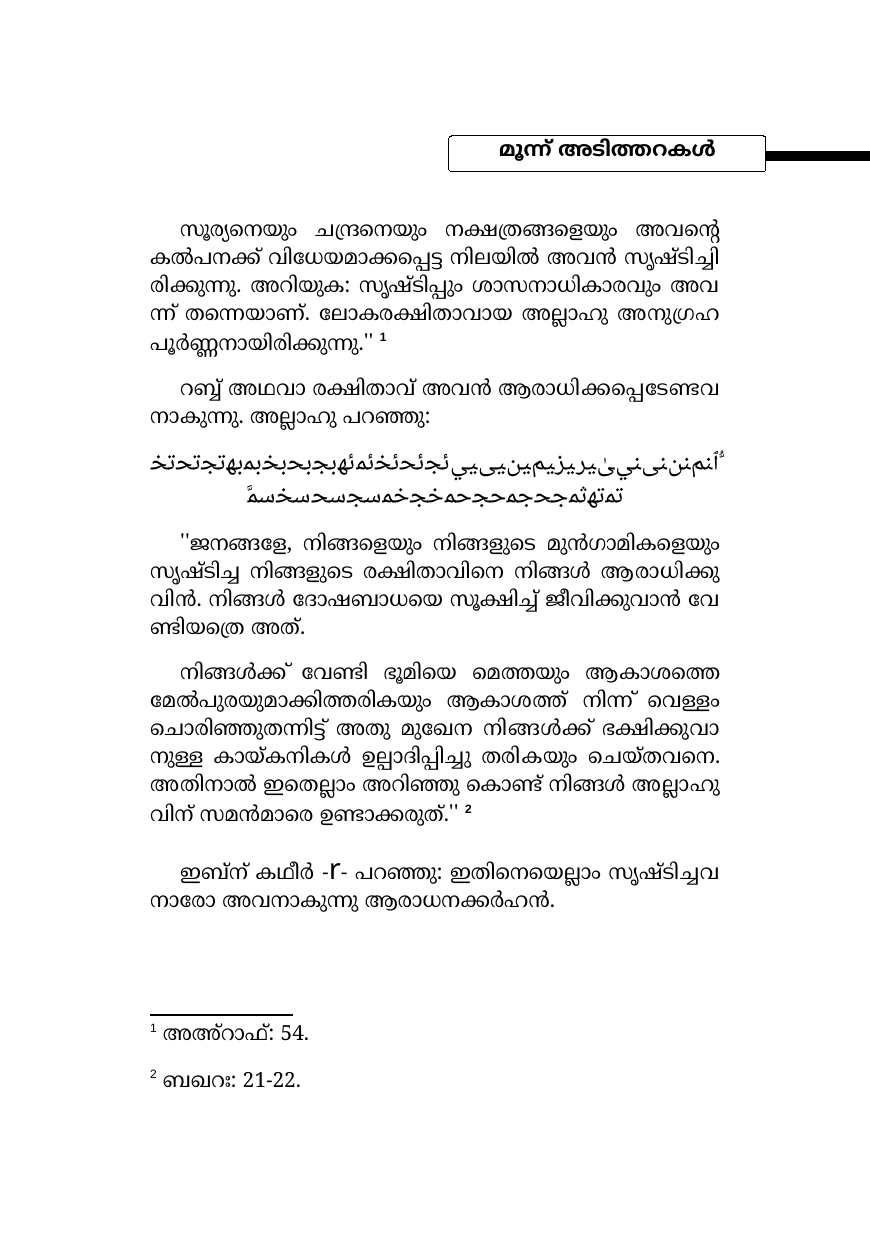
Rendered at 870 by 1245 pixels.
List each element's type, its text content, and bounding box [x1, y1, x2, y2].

text ''ജനങ്ങളേ, നിങ്ങളെയും നിങ്ങളുടെ മുൻഗാമികളെയും സൃ-ഷ്ടിച്ച നിങ്ങളുടെ രക്ഷിതാവിനെ നിങ്ങൾ ആ-രാ-ധി-ക്കു-വി-ൻ. നിങ്ങൾ ദോഷബാധയെ സൂക്ഷിച്ച് ജീവിക്കുവാൻ വേ-ണ്ടിയത്രെ അത്. [150, 532, 720, 642]
text ﱡﭐ ﲌ ﲍ ﲎ ﲏ ﲐ ﲑ ﲒ ﲓ ﲔ ﲕ ﲖ ﲗ ﲘ ﲙ ﲚ ﲛ ﲜ ﲝ ﲞ ﲟ ﲠ ﲡ ﲢ ﲣ ﲤ ﲥ ﲦ ﲧ ﲨﲩ ﲪ ﲫ ﲬ ﲭ ﲮ ﲯ ﲰ ﱠ [150, 450, 720, 513]
text റബ്ബ് അഥവാ രക്ഷിതാവ് അവൻ ആരാധി-ക്ക-പ്പെ-ടേ-ണ്ട-വ-നാ-കുന്നു. അല്ലാഹു പറഞ്ഞു: [150, 377, 720, 431]
text ഇബ്ന് കഥീർ -r- പറഞ്ഞു: ഇതിനെയെല്ലാം സൃ-ഷ്ടി-ച്ച-വ-നാരോ അവനാകുന്നു ആരാധനക്കർഹൻ. [150, 848, 720, 916]
text സൂര്യനെയും ചന്ദ്രനെയും നക്ഷത്രങ്ങളെയും അവന്റെ കൽപനക്ക് വിധേയമാക്കപ്പെട്ട നിലയിൽ അവൻ സൃഷ്ടി-ച്ചി-രി-ക്കുന്നു. അറിയുക: സൃഷ്ടിപ്പും ശാസനാധികാരവും അവ-ന്ന് തന്നെയാണ്. ലോകരക്ഷിതാവായ അല്ലാഹു അ-നു-ഗ്ര-ഹ-പൂ-ർണ്ണനായിരിക്കുന്നു.'' [150, 218, 720, 358]
text നിങ്ങൾക്ക് വേണ്ടി ഭൂമിയെ മെത്തയും ആ-കാശത്തെ മേൽപുരയുമാക്കിത്തരികയും ആകാശ-ത്ത്- നിന്ന് വെള്ളം ചൊരിഞ്ഞുതന്നിട്ട് അതു മുഖേന നി-ങ്ങ-ൾ-ക്ക് ഭക്ഷിക്കു-വാ-നുള്ള കായ്കനികൾ ഉല്പാദിപ്പിച്ചു തരി-ക-യും ചെയ്തവനെ. അ-തിനാൽ ഇതെല്ലാം അറിഞ്ഞു കൊണ്ട് നിങ്ങൾ അ-ല്ലാ-ഹു-വിന് സമൻമാരെ ഉണ്ടാക്കരുത്.'' [150, 661, 720, 829]
